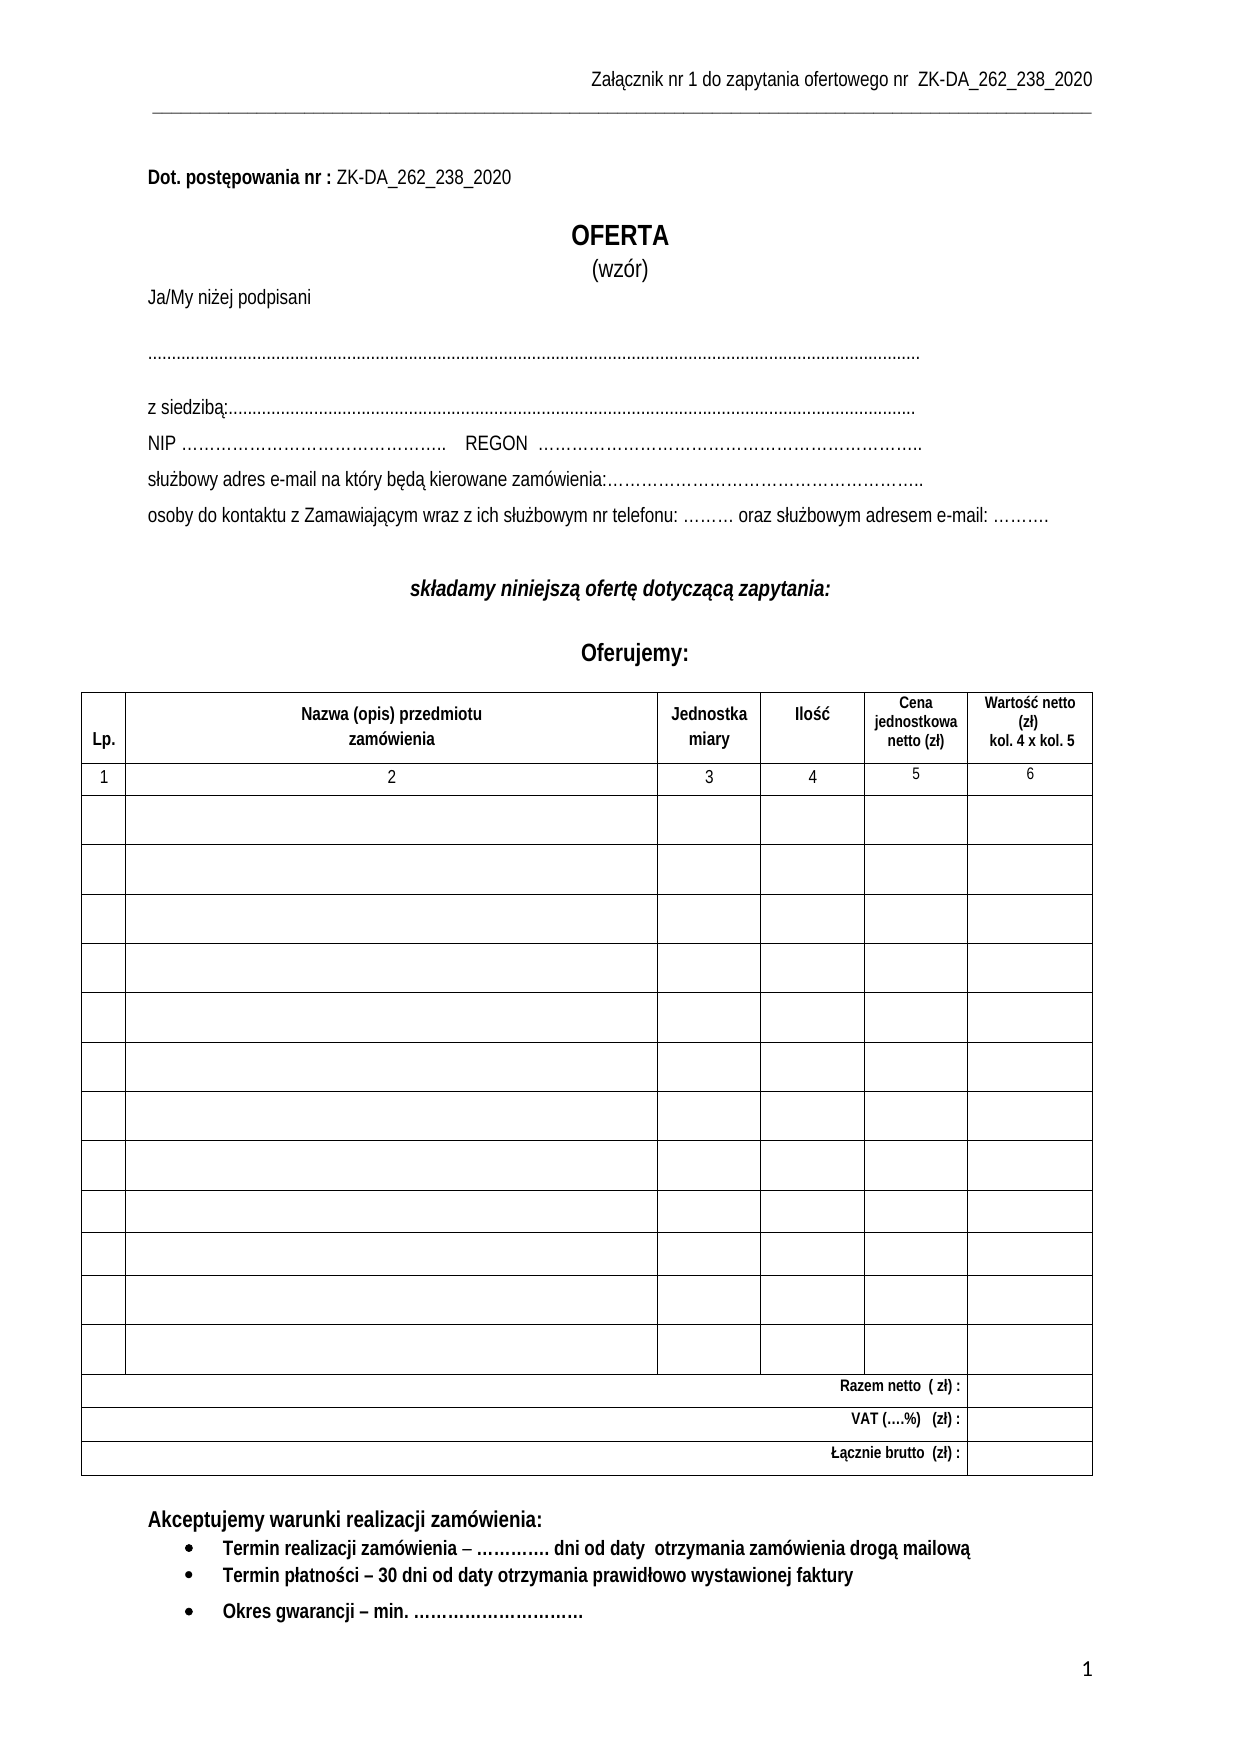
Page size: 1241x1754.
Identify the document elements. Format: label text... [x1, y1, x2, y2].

table_cell [658, 944, 760, 992]
table_cell [658, 1141, 760, 1190]
table_cell [126, 1233, 657, 1275]
table_cell Razem netto ( zł) : [82, 1375, 967, 1407]
table_cell [865, 1276, 967, 1324]
table_cell [865, 944, 967, 992]
table_header Ilość [761, 693, 864, 763]
table_cell [968, 1191, 1092, 1232]
table_cell [126, 895, 657, 943]
text z siedzibą:................................................................................................................................................. [148, 395, 1093, 419]
table_cell [658, 1092, 760, 1140]
text służbowy adres e-mail na który będą kierowane zamówienia:……………………………………………….. [148, 467, 1093, 491]
table_cell [126, 1141, 657, 1190]
table_cell [968, 1325, 1092, 1373]
table_cell [968, 1276, 1092, 1324]
table_cell [82, 1276, 125, 1324]
text (wzór) [148, 254, 1093, 283]
table_cell [968, 1141, 1092, 1190]
list Termin realizacji zamówienia – …………. dni od daty otrzymania zamówienia drogą mailową [185, 1536, 1093, 1560]
table_cell [968, 1375, 1092, 1407]
table_cell 4 [761, 764, 864, 795]
table_cell [761, 895, 864, 943]
table_cell [82, 944, 125, 992]
table_header Cena jednostkowa netto (zł) [865, 693, 967, 763]
table_cell 1 [82, 764, 125, 795]
table_cell [761, 944, 864, 992]
table_cell [968, 845, 1092, 893]
table_cell [126, 1276, 657, 1324]
table_cell [968, 895, 1092, 943]
table_cell [126, 845, 657, 893]
table_cell [865, 1043, 967, 1091]
text OFERTA [148, 218, 1093, 252]
table_cell [865, 845, 967, 893]
table_header Jednostka miary [658, 693, 760, 763]
table_cell [82, 993, 125, 1042]
list Okres gwarancji – min. ………………………… [185, 1599, 1093, 1623]
table_cell [82, 1191, 125, 1232]
table_cell [761, 1043, 864, 1091]
table_cell [865, 1233, 967, 1275]
table_cell [658, 993, 760, 1042]
table_header Lp. [82, 693, 125, 763]
text Dot. postępowania nr : ZK-DA_262_238_2020 [148, 165, 1093, 189]
table_cell [865, 1141, 967, 1190]
table_cell [82, 895, 125, 943]
table_cell [761, 1233, 864, 1275]
table_cell [658, 1191, 760, 1232]
table_cell [968, 1092, 1092, 1140]
table_cell [761, 1141, 864, 1190]
table_cell [761, 1325, 864, 1373]
table_cell [82, 1233, 125, 1275]
table_cell 6 [968, 764, 1092, 795]
table_cell [865, 1092, 967, 1140]
text osoby do kontaktu z Zamawiającym wraz z ich służbowym nr telefonu: ……… oraz służbowym adresem e-mail: ………. [148, 503, 1093, 527]
table_cell [658, 1276, 760, 1324]
table_cell [82, 1141, 125, 1190]
table_cell [82, 1325, 125, 1373]
table_cell [82, 845, 125, 893]
table_cell 2 [126, 764, 657, 795]
table_cell VAT (….%) (zł) : [82, 1408, 967, 1441]
table_cell [761, 796, 864, 844]
table_cell [82, 796, 125, 844]
table_cell [126, 944, 657, 992]
table_cell 5 [865, 764, 967, 795]
table_cell [968, 1408, 1092, 1441]
table_cell [968, 944, 1092, 992]
list Termin płatności – 30 dni od daty otrzymania prawidłowo wystawionej faktury [185, 1563, 1093, 1587]
table_cell [658, 1043, 760, 1091]
table_cell [658, 1325, 760, 1373]
table_cell [761, 993, 864, 1042]
table_cell [865, 993, 967, 1042]
table_cell [658, 1233, 760, 1275]
table_cell [126, 1043, 657, 1091]
table_cell [968, 993, 1092, 1042]
table_cell [761, 1092, 864, 1140]
text składamy niniejszą ofertę dotyczącą zapytania: [148, 575, 1093, 601]
table_cell [865, 895, 967, 943]
table_cell [126, 1092, 657, 1140]
table_cell [82, 1043, 125, 1091]
table_cell Łącznie brutto (zł) : [82, 1442, 967, 1474]
text NIP ……………………………………….. REGON ………………………………………………………….. [148, 431, 1093, 455]
table_cell [761, 1276, 864, 1324]
table_cell [658, 895, 760, 943]
table_cell [126, 1191, 657, 1232]
table_cell [658, 796, 760, 844]
table_cell [761, 845, 864, 893]
table_cell [968, 1233, 1092, 1275]
table_header Nazwa (opis) przedmiotu zamówienia [126, 693, 657, 763]
table_cell [865, 1191, 967, 1232]
text ................................................................................................................................................................... [148, 340, 1093, 364]
list Oferujemy: [177, 638, 1093, 667]
text Ja/My niżej podpisani [148, 285, 1093, 309]
table_cell 3 [658, 764, 760, 795]
table_cell [968, 1043, 1092, 1091]
table_cell [865, 1325, 967, 1373]
table_header Wartość netto (zł) kol. 4 x kol. 5 [968, 693, 1092, 763]
table_cell [865, 796, 967, 844]
table_cell [126, 1325, 657, 1373]
table_cell [968, 1442, 1092, 1474]
table_cell [761, 1191, 864, 1232]
table_cell [126, 993, 657, 1042]
table_cell [126, 796, 657, 844]
table_cell [968, 796, 1092, 844]
text Akceptujemy warunki realizacji zamówienia: [148, 1506, 1093, 1532]
table_cell [82, 1092, 125, 1140]
table_cell [658, 845, 760, 893]
